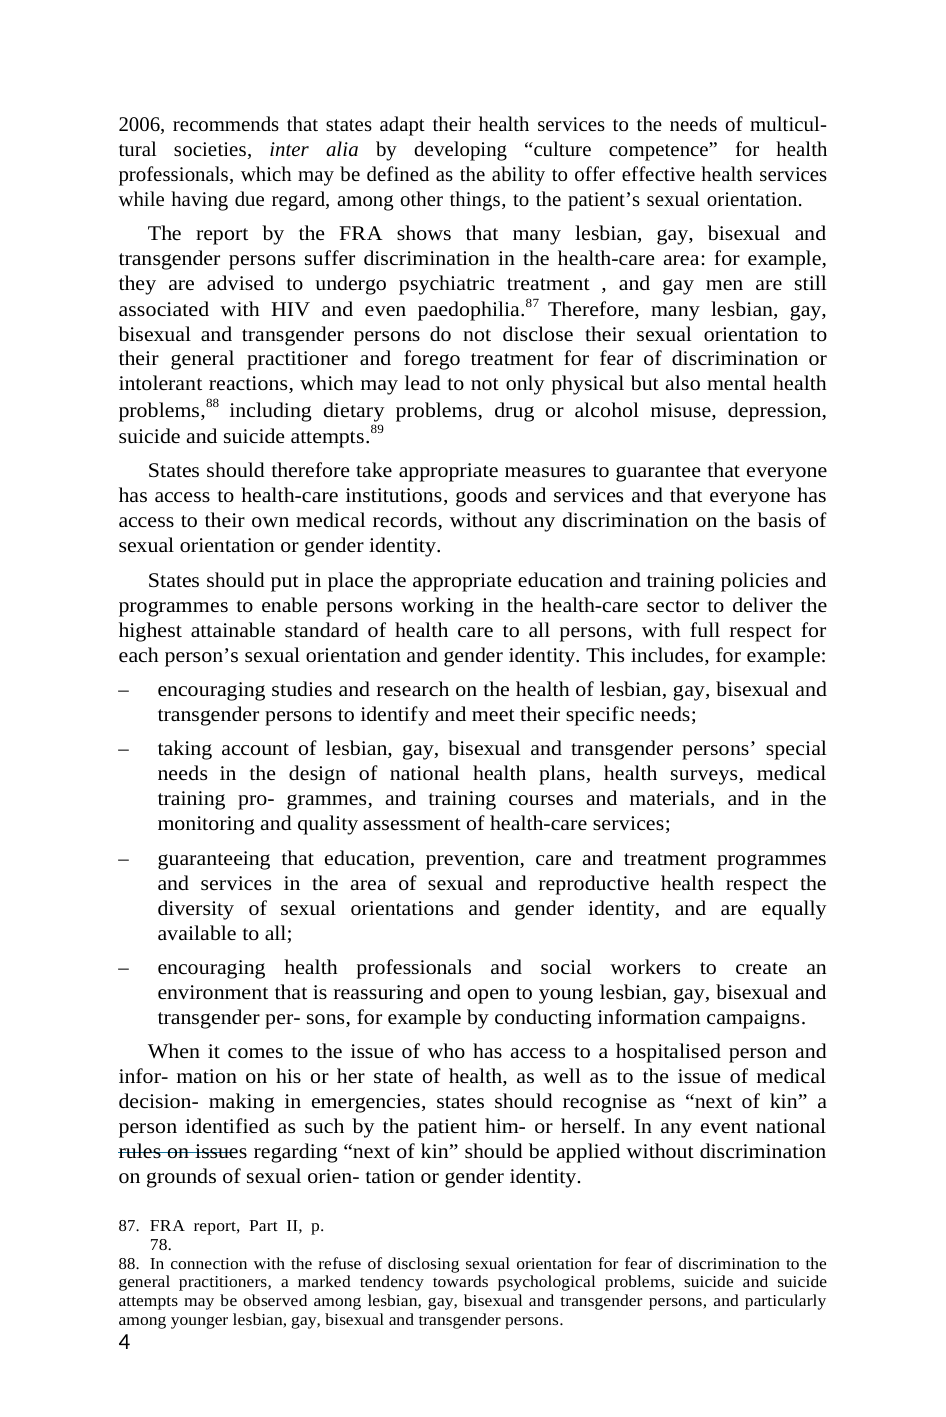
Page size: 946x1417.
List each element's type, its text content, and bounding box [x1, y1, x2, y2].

list FRA report, Part II, p. 78. [118, 1216, 324, 1254]
text When it comes to the issue of who has access to a hospitalised person and infor- mation on his or her state of health, as well as to the issue of medical decision- making in emergencies, states should recognise as “next of kin” a person identified as such by the patient him- or herself. In any event national rules on issues regarding “next of kin” should be applied without discrimination on grounds of sexual orien- tation or gender identity. [118, 1039, 827, 1188]
text States should therefore take appropriate measures to guarantee that everyone has access to health-care institutions, goods and services and that everyone has access to their own medical records, without any discrimination on the basis of sexual orientation or gender identity. [118, 458, 827, 557]
text States should put in place the appropriate education and training policies and programmes to enable persons working in the health-care sector to deliver the highest attainable standard of health care to all persons, with full respect for each person’s sexual orientation and gender identity. This includes, for example: [118, 568, 827, 667]
text The report by the FRA shows that many lesbian, gay, bisexual and transgender persons suffer discrimination in the health-care area: for example, they are advised to undergo psychiatric treatment , and gay men are still associated with HIV and even paedophilia.87 Therefore, many lesbian, gay, bisexual and transgender persons do not disclose their sexual orientation to their general practitioner and forego treatment for fear of discrimination or intolerant reactions, which may lead to not only physical but also mental health problems,88 including dietary problems, drug or alcohol misuse, depression, suicide and suicide attempts.89 [118, 221, 827, 448]
list encouraging health professionals and social workers to create an environment that is reassuring and open to young lesbian, gay, bisexual and transgender per- sons, for example by conducting information campaigns. [118, 955, 827, 1029]
list taking account of lesbian, gay, bisexual and transgender persons’ special needs in the design of national health plans, health surveys, medical training pro- grammes, and training courses and materials, and in the monitoring and quality assessment of health-care services; [118, 736, 827, 835]
list encouraging studies and research on the health of lesbian, gay, bisexual and transgender persons to identify and meet their specific needs; [118, 677, 827, 726]
text 2006, recommends that states adapt their health services to the needs of multicul- tural societies, inter alia by developing “culture competence” for health professionals, which may be defined as the ability to offer effective health services while having due regard, among other things, to the patient’s sexual orientation. [118, 112, 827, 211]
list guaranteeing that education, prevention, care and treatment programmes and services in the area of sexual and reproductive health respect the diversity of sexual orientations and gender identity, and are equally available to all; [118, 846, 827, 944]
list In connection with the refuse of disclosing sexual orientation for fear of discrimination to the general practitioners, a marked tendency towards psychological problems, suicide and suicide attempts may be observed among lesbian, gay, bisexual and transgender persons, and particularly among younger lesbian, gay, bisexual and transgender persons. [118, 1254, 827, 1329]
